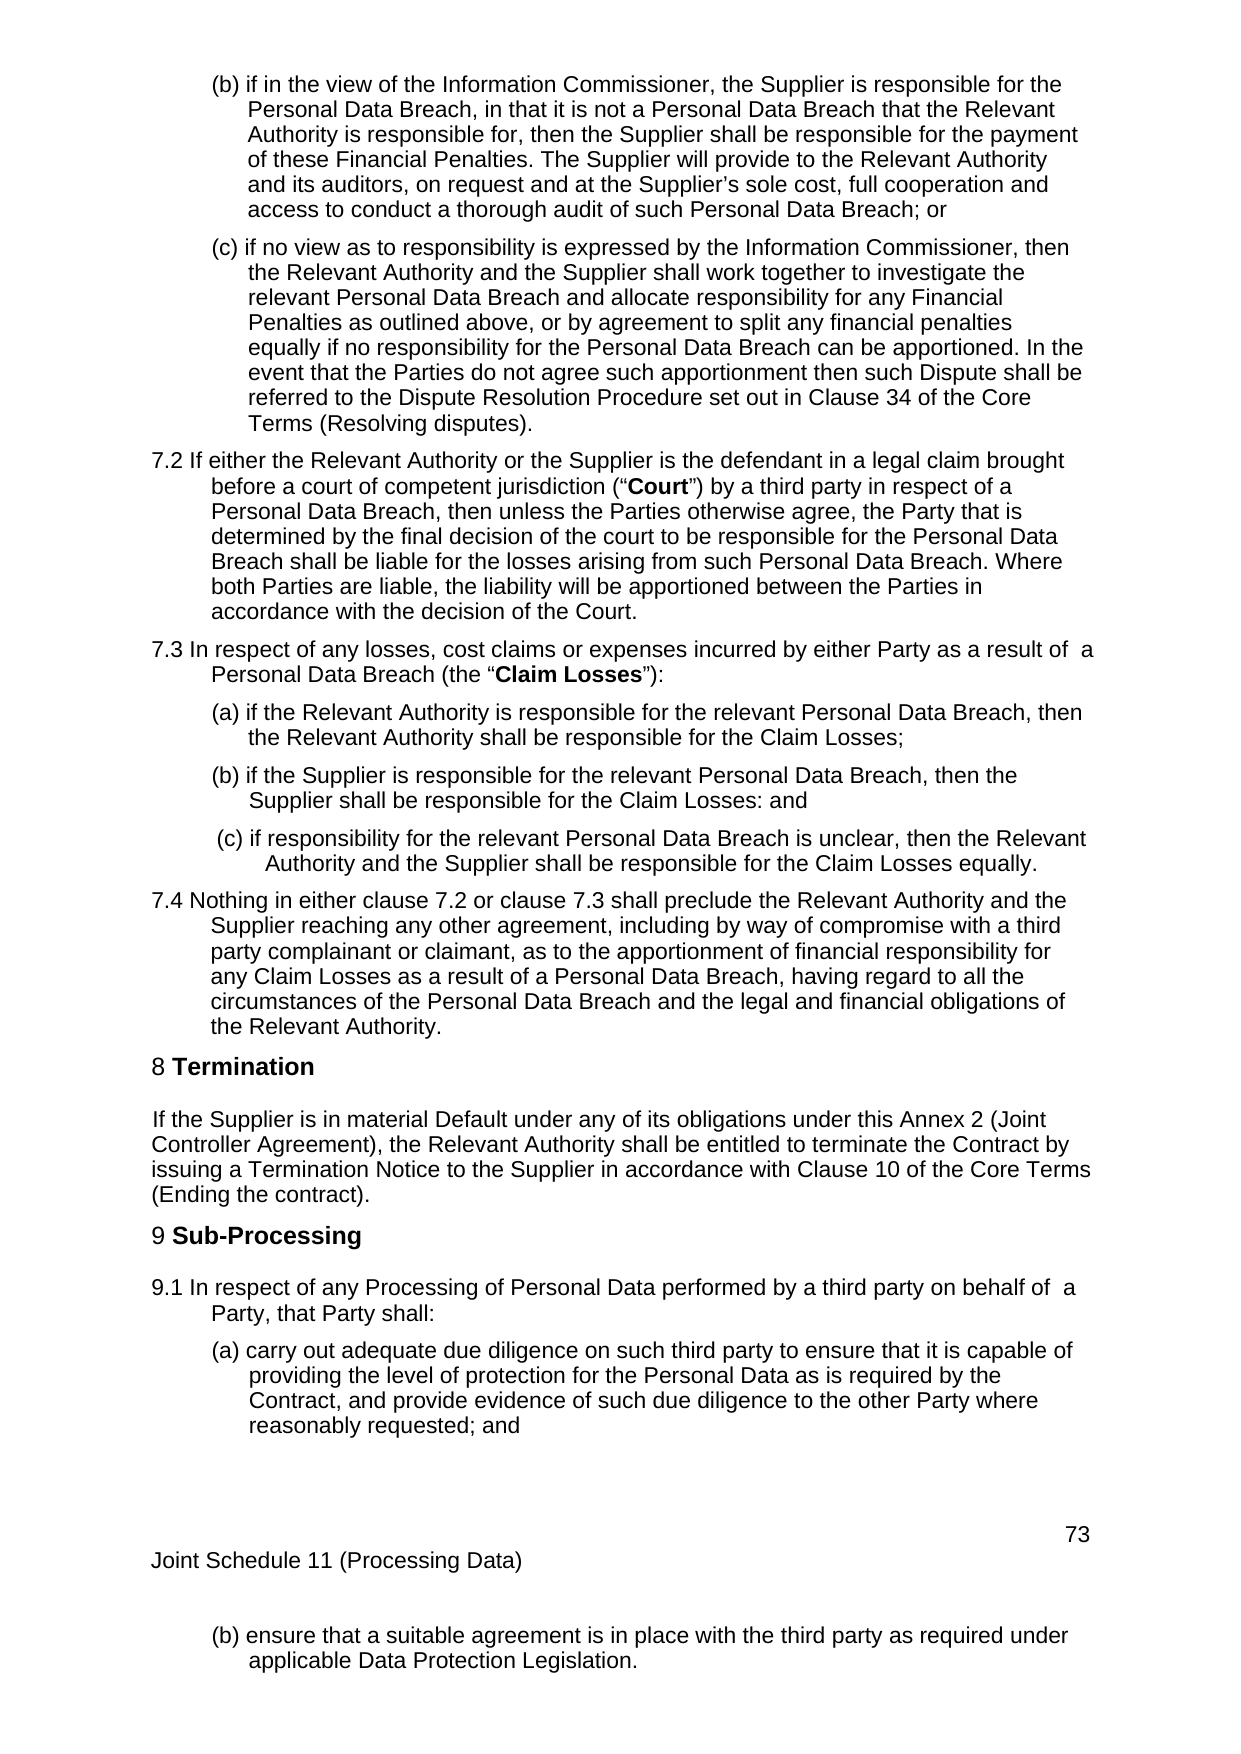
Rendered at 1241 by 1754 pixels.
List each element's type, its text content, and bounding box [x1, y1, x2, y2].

text (c) if no view as to responsibility is expressed by the Information Commissioner, then the Relevant Authority and the Supplier shall work together to investigate the relevant Personal Data Breach and allocate responsibility for any Financial Penalties as outlined above, or by agreement to split any financial penalties equally if no responsibility for the Personal Data Breach can be apportioned. In the event that the Parties do not agree such apportionment then such Dispute shall be referred to the Dispute Resolution Procedure set out in Clause 34 of the Core Terms (Resolving disputes). [211, 235, 1090, 436]
text 73 [150, 1521, 1090, 1547]
text 9.1 In respect of any Processing of Personal Data performed by a third party on behalf of a Party, that Party shall: [151, 1276, 1078, 1326]
text 8 Termination [151, 1052, 1160, 1081]
text (c) if responsibility for the relevant Personal Data Breach is unclear, then the Relevant Authority and the Supplier shall be responsible for the Claim Losses equally. [211, 826, 1091, 876]
text 7.4 Nothing in either clause 7.2 or clause 7.3 shall preclude the Relevant Authority and the Supplier reaching any other agreement, including by way of compromise with a third party complainant or claimant, as to the apportionment of financial responsibility for any Claim Losses as a result of a Personal Data Breach, having regard to all the circumstances of the Personal Data Breach and the legal and financial obligations of the Relevant Authority. [151, 889, 1095, 1039]
text 9 Sub-Processing [151, 1221, 1160, 1249]
text (a) carry out adequate due diligence on such third party to ensure that it is capable of providing the level of protection for the Personal Data as is required by the Contract, and provide evidence of such due diligence to the other Party where reasonably requested; and [211, 1338, 1082, 1439]
text (a) if the Relevant Authority is responsible for the relevant Personal Data Breach, then the Relevant Authority shall be responsible for the Claim Losses; [211, 700, 1092, 751]
text (b) if in the view of the Information Commissioner, the Supplier is responsible for the Personal Data Breach, in that it is not a Personal Data Breach that the Relevant Authority is responsible for, then the Supplier shall be responsible for the payment of these Financial Penalties. The Supplier will provide to the Relevant Authority and its auditors, on request and at the Supplier’s sole cost, full cooperation and access to conduct a thorough audit of such Personal Data Breach; or [211, 72, 1086, 222]
text (b) ensure that a suitable agreement is in place with the third party as required under applicable Data Protection Legislation. [211, 1623, 1078, 1673]
text 7.3 In respect of any losses, cost claims or expenses incurred by either Party as a result of a Personal Data Breach (the “Claim Losses”): [151, 637, 1096, 687]
text 7.2 If either the Relevant Authority or the Supplier is the defendant in a legal claim brought before a court of competent jurisdiction (“Court”) by a third party in respect of a Personal Data Breach, then unless the Parties otherwise agree, the Party that is determined by the final decision of the court to be responsible for the Personal Data Breach shall be liable for the losses arising from such Personal Data Breach. Where both Parties are liable, the liability will be apportioned between the Parties in accordance with the decision of the Court. [151, 449, 1092, 624]
text Joint Schedule 11 (Processing Data) [151, 1547, 1160, 1574]
text If the Supplier is in material Default under any of its obligations under this Annex 2 (Joint Controller Agreement), the Relevant Authority shall be entitled to terminate the Contract by issuing a Termination Notice to the Supplier in accordance with Clause 10 of the Core Terms (Ending the contract). [151, 1107, 1097, 1208]
text (b) if the Supplier is responsible for the relevant Personal Data Breach, then the Supplier shall be responsible for the Claim Losses: and [211, 763, 1027, 813]
